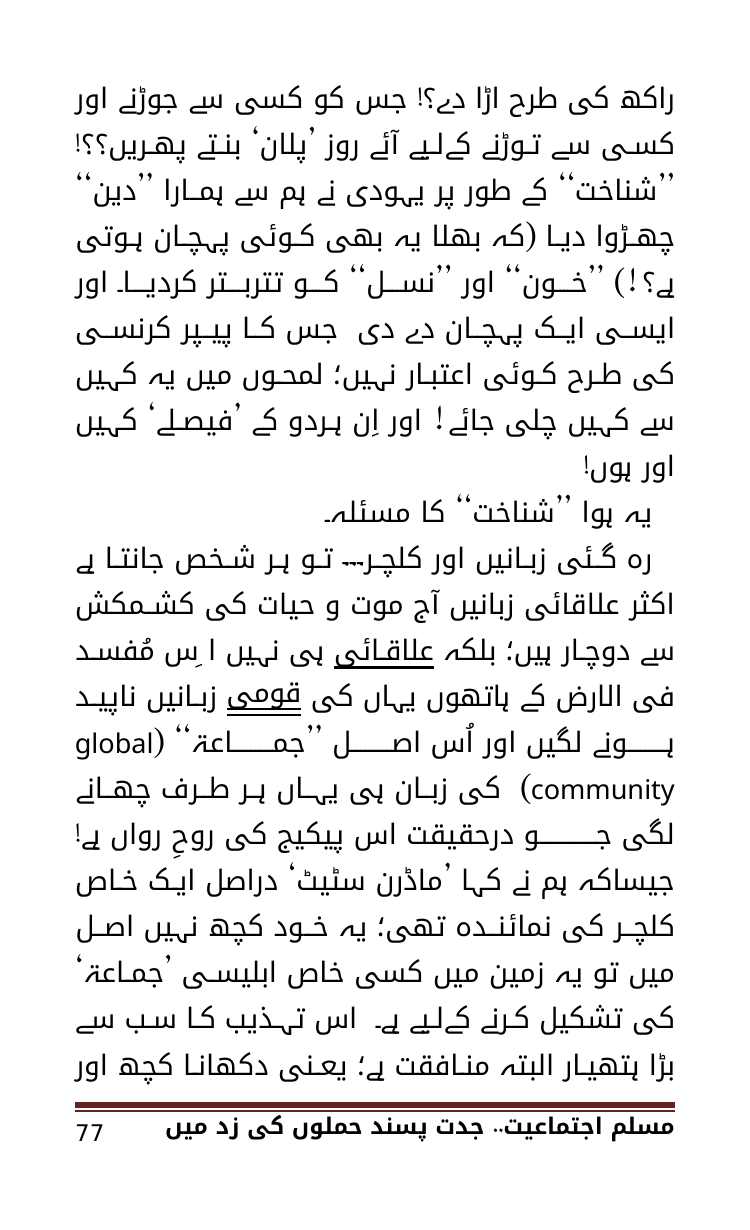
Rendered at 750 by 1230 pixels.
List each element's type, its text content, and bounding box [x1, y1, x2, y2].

text یہ ہوا ’’شناخت‘‘ کا مسئلہ۔ [75, 489, 675, 535]
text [75, 75, 675, 489]
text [75, 535, 675, 1088]
